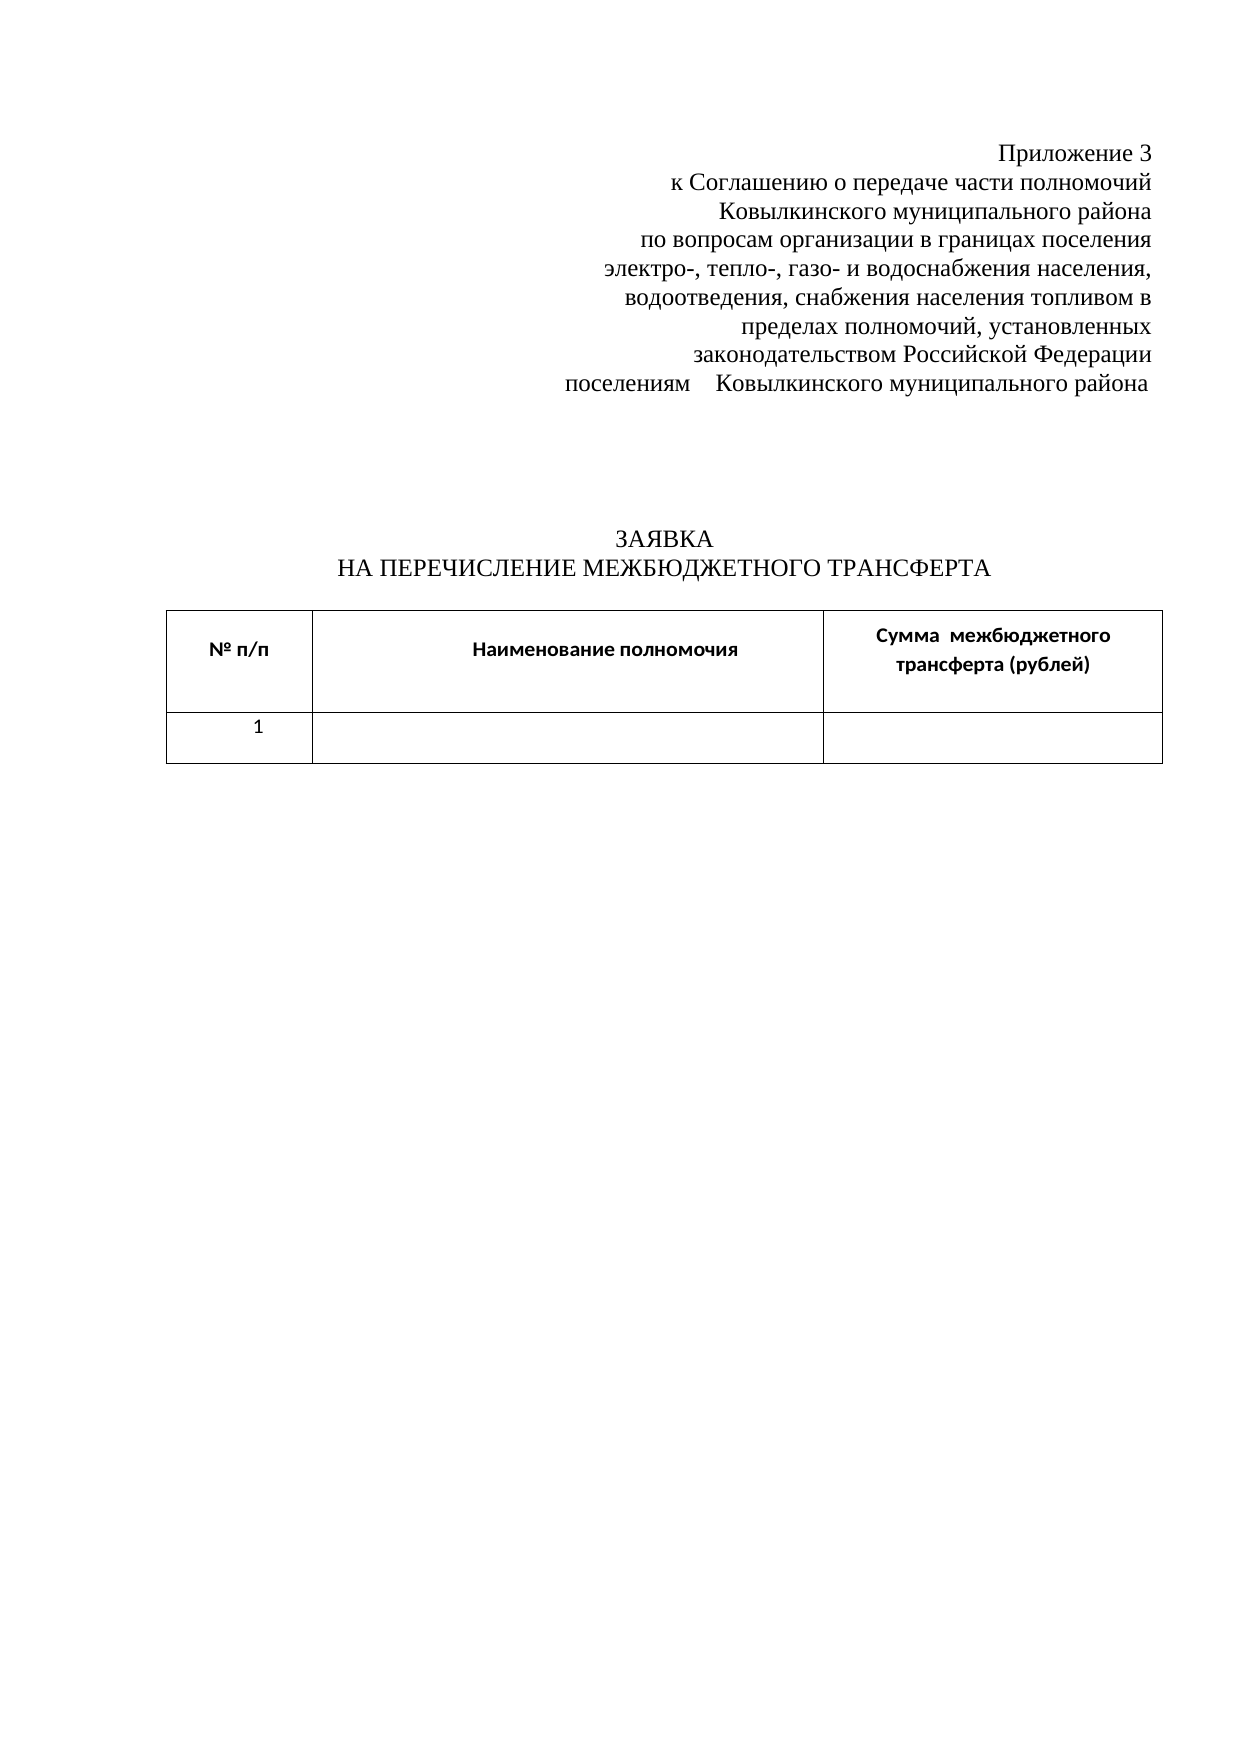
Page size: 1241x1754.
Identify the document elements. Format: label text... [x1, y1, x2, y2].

text Приложение 3 [177, 138, 1152, 167]
text пределах полномочий, установленных [177, 311, 1152, 339]
table_cell [824, 713, 1162, 763]
table_header № п/п [167, 611, 312, 712]
text электро-, тепло-, газо- и водоснабжения населения, [177, 253, 1152, 282]
text Ковылкинского муниципального района [177, 196, 1152, 224]
table_cell 1 [167, 713, 312, 763]
text к Соглашению о передаче части полномочий [177, 167, 1152, 196]
text поселениям Ковылкинского муниципального района [177, 368, 1152, 397]
text законодательством Российской Федерации [177, 339, 1152, 368]
table_cell [313, 713, 823, 763]
text НА ПЕРЕЧИСЛЕНИЕ МЕЖБЮДЖЕТНОГО ТРАНСФЕРТА [177, 553, 1152, 581]
text по вопросам организации в границах поселения [177, 224, 1152, 253]
table_header Сумма межбюджетного трансферта (рублей) [824, 611, 1162, 712]
table_header Наименование полномочия [313, 611, 823, 712]
text водоотведения, снабжения населения топливом в [177, 282, 1152, 311]
text ЗАЯВКА [177, 524, 1152, 553]
